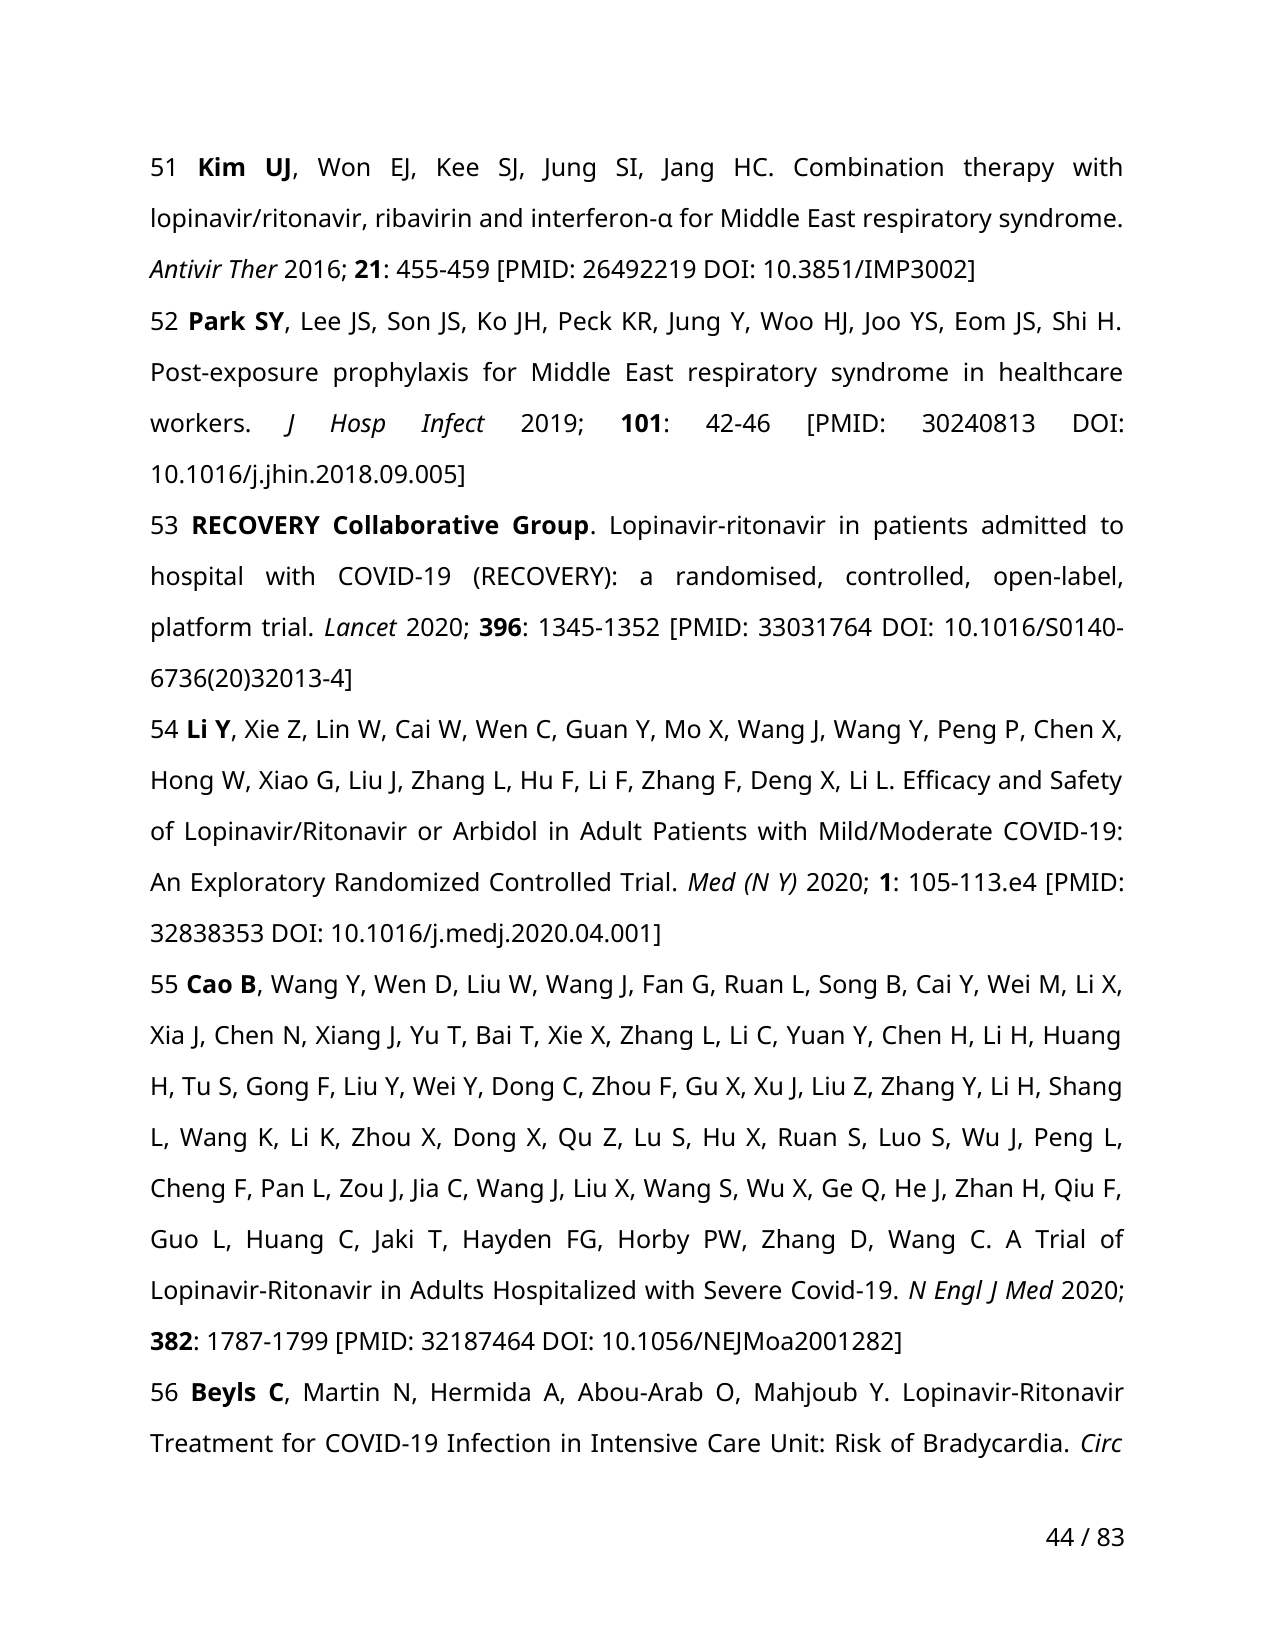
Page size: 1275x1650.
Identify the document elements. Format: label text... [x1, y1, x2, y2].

text 55 Cao B, Wang Y, Wen D, Liu W, Wang J, Fan G, Ruan L, Song B, Cai Y, Wei M, Li X, Xia J, Chen N, Xiang J, Yu T, Bai T, Xie X, Zhang L, Li C, Yuan Y, Chen H, Li H, Huang H, Tu S, Gong F, Liu Y, Wei Y, Dong C, Zhou F, Gu X, Xu J, Liu Z, Zhang Y, Li H, Shang L, Wang K, Li K, Zhou X, Dong X, Qu Z, Lu S, Hu X, Ruan S, Luo S, Wu J, Peng L, Cheng F, Pan L, Zou J, Jia C, Wang J, Liu X, Wang S, Wu X, Ge Q, He J, Zhan H, Qiu F, Guo L, Huang C, Jaki T, Hayden FG, Horby PW, Zhang D, Wang C. A Trial of Lopinavir-Ritonavir in Adults Hospitalized with Severe Covid-19. N Engl J Med 2020; 382: 1787-1799 [PMID: 32187464 DOI: 10.1056/NEJMoa2001282] [150, 967, 1125, 1358]
text 54 Li Y, Xie Z, Lin W, Cai W, Wen C, Guan Y, Mo X, Wang J, Wang Y, Peng P, Chen X, Hong W, Xiao G, Liu J, Zhang L, Hu F, Li F, Zhang F, Deng X, Li L. Efficacy and Safety of Lopinavir/Ritonavir or Arbidol in Adult Patients with Mild/Moderate COVID-19: An Exploratory Randomized Controlled Trial. Med (N Y) 2020; 1: 105-113.e4 [PMID: 32838353 DOI: 10.1016/j.medj.2020.04.001] [150, 711, 1125, 950]
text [150, 1375, 1125, 1460]
text 53 RECOVERY Collaborative Group. Lopinavir-ritonavir in patients admitted to hospital with COVID-19 (RECOVERY): a randomised, controlled, open-label, platform trial. Lancet 2020; 396: 1345-1352 [PMID: 33031764 DOI: 10.1016/S0140-6736(20)32013-4] [150, 507, 1125, 694]
text 52 Park SY, Lee JS, Son JS, Ko JH, Peck KR, Jung Y, Woo HJ, Joo YS, Eom JS, Shi H. Post-exposure prophylaxis for Middle East respiratory syndrome in healthcare workers. J Hosp Infect 2019; 101: 42-46 [PMID: 30240813 DOI: 10.1016/j.jhin.2018.09.005] [150, 303, 1125, 490]
text 51 Kim UJ, Won EJ, Kee SJ, Jung SI, Jang HC. Combination therapy with lopinavir/ritonavir, ribavirin and interferon-α for Middle East respiratory syndrome. Antivir Ther 2016; 21: 455-459 [PMID: 26492219 DOI: 10.3851/IMP3002] [150, 150, 1125, 286]
